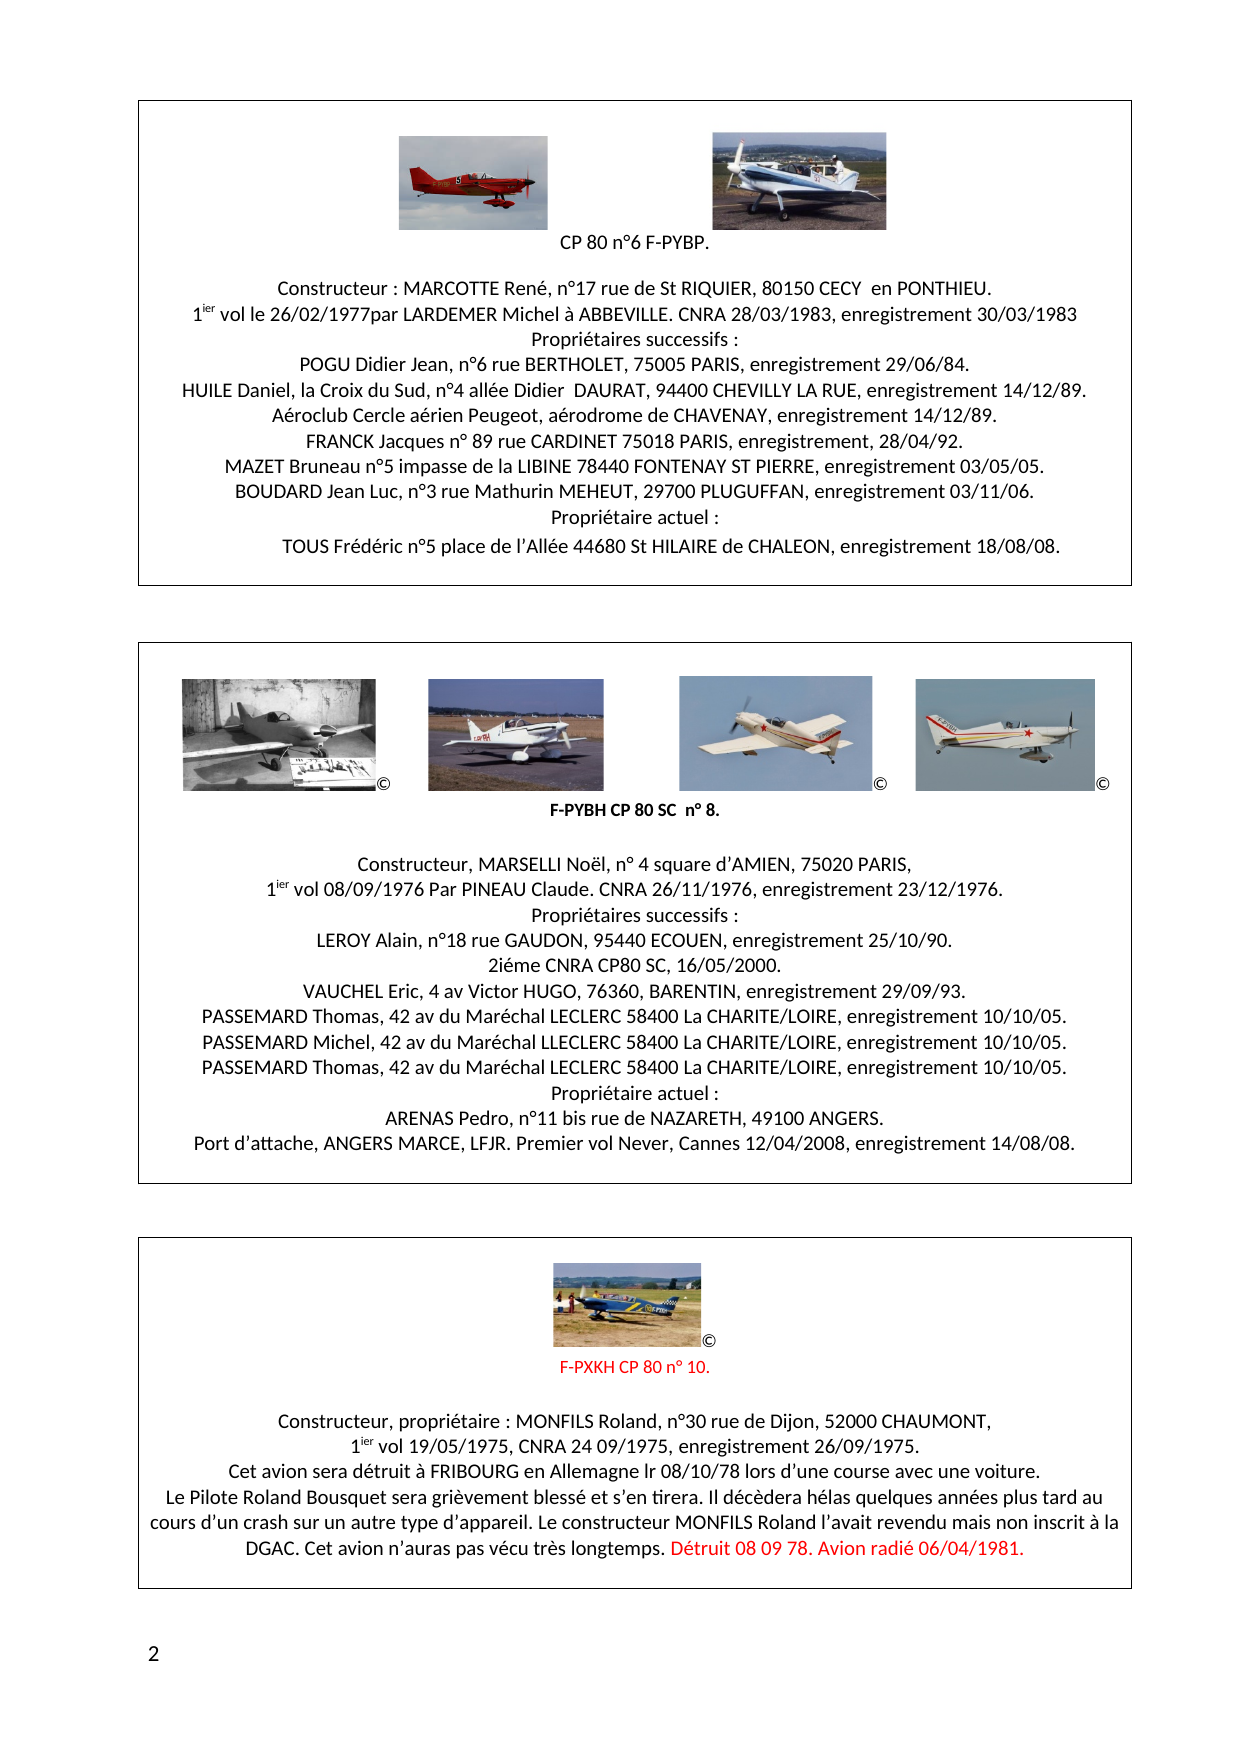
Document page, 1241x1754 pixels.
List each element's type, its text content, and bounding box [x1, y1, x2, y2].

picture [915, 679, 1095, 791]
text Port d’attache, ANGERS MARCE, LFJR. Premier vol Never, Cannes 12/04/2008, enregistrement 14/08/08. [148, 1131, 1122, 1156]
picture [708, 123, 887, 230]
text Constructeur : MARCOTTE René, n°17 rue de St RIQUIER, 80150 CECY en PONTHIEU. [148, 275, 1122, 301]
text Propriétaire actuel : [148, 1080, 1122, 1105]
text CP 80 n°6 F-PYBP. [148, 229, 1122, 255]
picture [428, 679, 604, 791]
picture [679, 676, 873, 791]
text TOUS Frédéric n°5 place de l’Allée 44680 St HILAIRE de CHALEON, enregistrement 18/08/08. [139, 530, 1131, 559]
text Le Pilote Roland Bousquet sera grièvement blessé et s’en tirera. Il décèdera hélas quelques années plus tard au cours d’un crash sur un autre type d’appareil. Le constructeur MONFILS Roland l’avait revendu mais non inscrit à la DGAC. Cet avion n’auras pas vécu très longtemps. Détruit 08 09 78. Avion radié 06/04/1981. [148, 1484, 1122, 1560]
text 1ier vol le 26/02/1977par LARDEMER Michel à ABBEVILLE. CNRA 28/03/1983, enregistrement 30/03/1983 [148, 301, 1122, 326]
text POGU Didier Jean, n°6 rue BERTHOLET, 75005 PARIS, enregistrement 29/06/84. [148, 352, 1122, 377]
text Constructeur, propriétaire : MONFILS Roland, n°30 rue de Dijon, 52000 CHAUMONT, [139, 1405, 1131, 1433]
text Cet avion sera détruit à FRIBOURG en Allemagne lr 08/10/78 lors d’une course avec une voiture. [148, 1459, 1122, 1484]
text 1ier vol 19/05/1975, CNRA 24 09/1975, enregistrement 26/09/1975. [148, 1433, 1122, 1459]
text © [139, 1261, 1131, 1352]
text Propriétaires successifs : [148, 902, 1122, 927]
text BOUDARD Jean Luc, n°3 rue Mathurin MEHEUT, 29700 PLUGUFFAN, enregistrement 03/11/06. [148, 479, 1122, 504]
text HUILE Daniel, la Croix du Sud, n°4 allée Didier DAURAT, 94400 CHEVILLY LA RUE, enregistrement 14/12/89. [148, 377, 1122, 402]
text F-PXKH CP 80 n° 10. [139, 1352, 1131, 1378]
text VAUCHEL Eric, 4 av Victor HUGO, 76360, BARENTIN, enregistrement 29/09/93. [148, 978, 1122, 1003]
text PASSEMARD Thomas, 42 av du Maréchal LECLERC 58400 La CHARITE/LOIRE, enregistrement 10/10/05. [148, 1054, 1122, 1080]
text PASSEMARD Michel, 42 av du Maréchal LLECLERC 58400 La CHARITE/LOIRE, enregistrement 10/10/05. [148, 1029, 1122, 1054]
text 1ier vol 08/09/1976 Par PINEAU Claude. CNRA 26/11/1976, enregistrement 23/12/1976. [148, 876, 1122, 902]
text Propriétaire actuel : [148, 504, 1122, 529]
text MAZET Bruneau n°5 impasse de la LIBINE 78440 FONTENAY ST PIERRE, enregistrement 03/05/05. [148, 453, 1122, 479]
text FRANCK Jacques n° 89 rue CARDINET 75018 PARIS, enregistrement, 28/04/92. [148, 428, 1122, 453]
text Propriétaires successifs : [148, 326, 1122, 352]
picture [181, 679, 376, 791]
text 2iéme CNRA CP80 SC, 16/05/2000. [148, 953, 1122, 978]
text Constructeur, MARSELLI Noël, n° 4 square d’AMIEN, 75020 PARIS, [139, 848, 1131, 876]
picture [398, 136, 548, 230]
picture [553, 1263, 702, 1347]
text ARENAS Pedro, n°11 bis rue de NAZARETH, 49100 ANGERS. [148, 1105, 1122, 1131]
text F-PYBH CP 80 SC n° 8. [139, 795, 1131, 821]
text Aéroclub Cercle aérien Peugeot, aérodrome de CHAVENAY, enregistrement 14/12/89. [148, 402, 1122, 428]
text LEROY Alain, n°18 rue GAUDON, 95440 ECOUEN, enregistrement 25/10/90. [148, 927, 1122, 953]
text PASSEMARD Thomas, 42 av du Maréchal LECLERC 58400 La CHARITE/LOIRE, enregistrement 10/10/05. [148, 1003, 1122, 1029]
